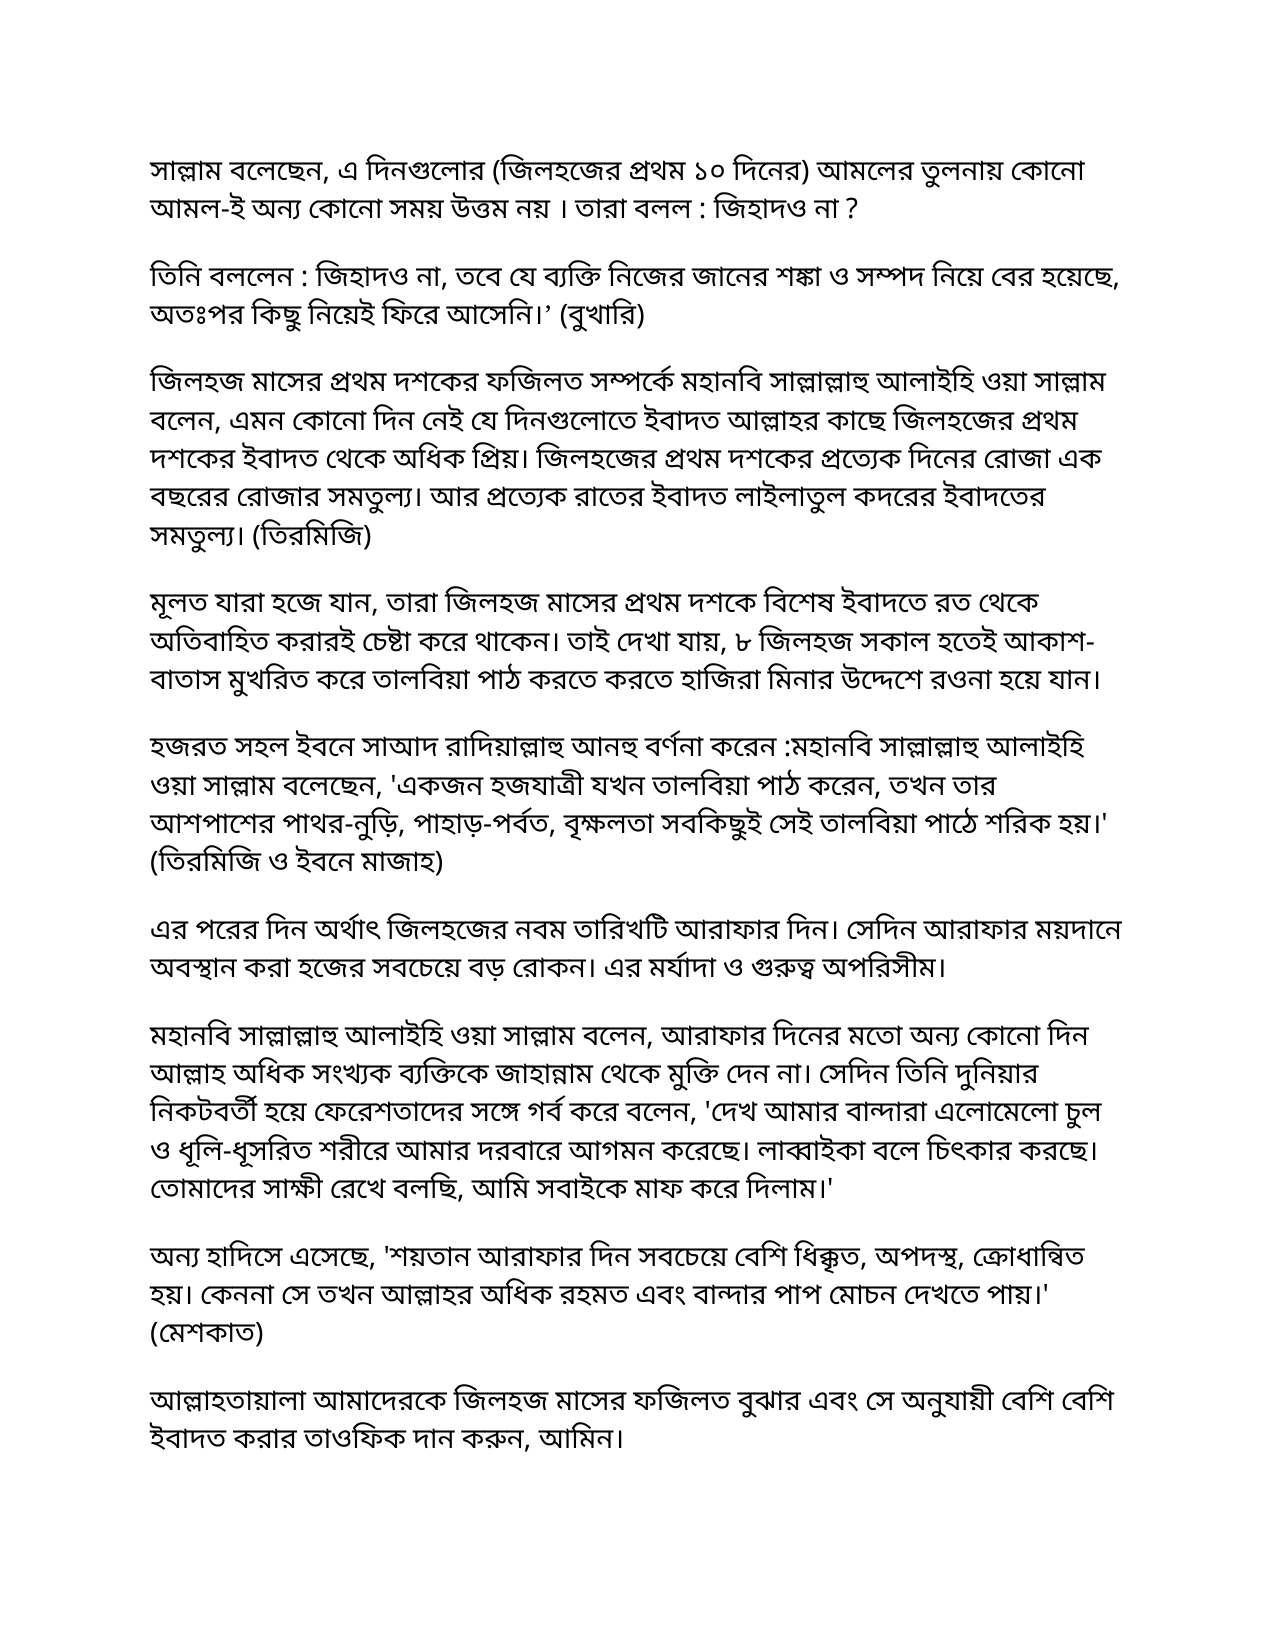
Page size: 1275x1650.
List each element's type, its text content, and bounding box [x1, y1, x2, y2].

text আল্লাহতায়ালা আমাদেরকে জিলহজ মাসের ফজিলত বুঝার এবং সে অনুযায়ী বেশি বেশি ইবাদত করার তাওফিক দান করুন, আমিন। [150, 1380, 1125, 1457]
text মহানবি সাল্লাল্লাহু আলাইহি ওয়া সাল্লাম বলেন, আরাফার দিনের মতো অন্য কোনো দিন আল্লাহ অধিক সংখ্যক ব্যক্তিকে জাহান্নাম থেকে মুক্তি দেন না। সেদিন তিনি দুনিয়ার নিকটবর্তী হয়ে ফেরেশতাদের সঙ্গে গর্ব করে বলেন, 'দেখ আমার বান্দারা এলোমেলো চুল ও ধূলি-ধূসরিত শরীরে আমার দরবারে আগমন করেছে। লাব্বাইকা বলে চিৎকার করছে। তোমাদের সাক্ষী রেখে বলছি, আমি সবাইকে মাফ করে দিলাম।' [150, 1015, 1125, 1207]
text তিনি বললেন : জিহাদও না, তবে যে ব্যক্তি নিজের জানের শঙ্কা ও সম্পদ নিয়ে বের হয়েছে, অতঃপর কিছু নিয়েই ফিরে আসেনি।’ (বুখারি) [150, 256, 1125, 332]
text মূলত যারা হজে যান, তারা জিলহজ মাসের প্রথম দশকে বিশেষ ইবাদতে রত থেকে অতিবাহিত করারই চেষ্টা করে থাকেন। তাই দেখা যায়, ৮ জিলহজ সকাল হতেই আকাশ-বাতাস মুখরিত করে তালবিয়া পাঠ করতে করতে হাজিরা মিনার উদ্দেশে রওনা হয়ে যান। [150, 582, 1125, 697]
text অন্য হাদিসে এসেছে, 'শয়তান আরাফার দিন সবচেয়ে বেশি ধিক্কৃত, অপদস্থ, ক্রোধান্বিত হয়। কেননা সে তখন আল্লাহর অধিক রহমত এবং বান্দার পাপ মোচন দেখতে পায়।' (মেশকাত) [150, 1236, 1125, 1351]
text জিলহজ মাসের প্রথম দশকের ফজিলত সম্পর্কে মহানবি সাল্লাল্লাহু আলাইহি ওয়া সাল্লাম বলেন, এমন কোনো দিন নেই যে দিনগুলোতে ইবাদত আল্লাহর কাছে জিলহজের প্রথম দশকের ইবাদত থেকে অধিক প্রিয়। জিলহজের প্রথম দশকের প্রত্যেক দিনের রোজা এক বছরের রোজার সমতুল্য। আর প্রত্যেক রাতের ইবাদত লাইলাতুল কদরের ইবাদতের সমতুল্য। (তিরমিজি) [150, 362, 1125, 553]
text এর পরের দিন অর্থাৎ জিলহজের নবম তারিখটি আরাফার দিন। সেদিন আরাফার ময়দানে অবস্থান করা হজের সবচেয়ে বড় রোকন। এর মর্যাদা ও গুরুত্ব অপরিসীম। [150, 909, 1125, 986]
text হজরত সহল ইবনে সাআদ রাদিয়াল্লাহু আনহু বর্ণনা করেন :মহানবি সাল্লাল্লাহু আলাইহি ওয়া সাল্লাম বলেছেন, 'একজন হজযাত্রী যখন তালবিয়া পাঠ করেন, তখন তার আশপাশের পাথর-নুড়ি, পাহাড়-পর্বত, বৃক্ষলতা সবকিছুই সেই তালবিয়া পাঠে শরিক হয়।' (তিরমিজি ও ইবনে মাজাহ) [150, 727, 1125, 880]
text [150, 150, 1125, 227]
